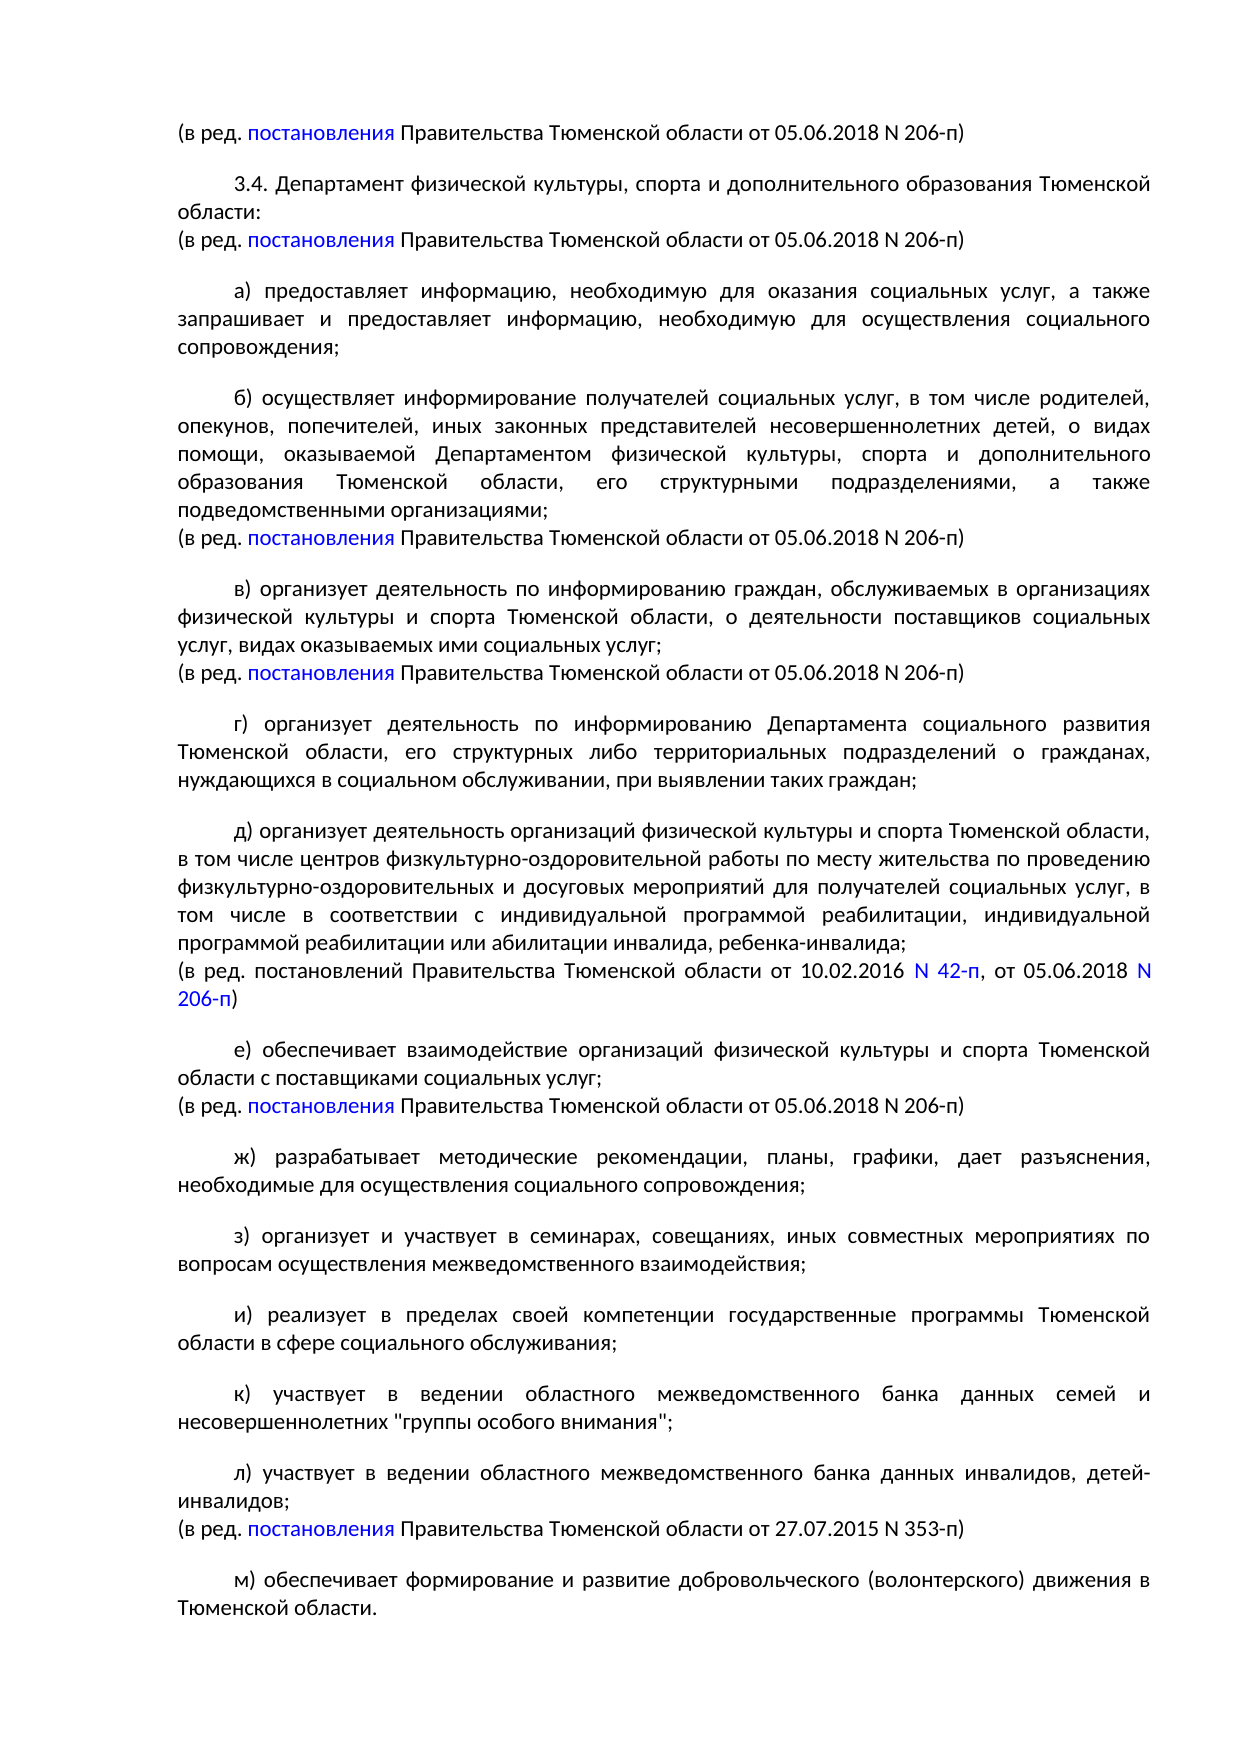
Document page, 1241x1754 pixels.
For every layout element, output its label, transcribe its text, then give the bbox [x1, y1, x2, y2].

text б) осуществляет информирование получателей социальных услуг, в том числе родителей, опекунов, попечителей, иных законных представителей несовершеннолетних детей, о видах помощи, оказываемой Департаментом физической культуры, спорта и дополнительного образования Тюменской области, его структурными подразделениями, а также подведомственными организациями; [177, 383, 1152, 523]
text (в ред. постановления Правительства Тюменской области от 05.06.2018 N 206-п) [177, 523, 1152, 551]
text и) реализует в пределах своей компетенции государственные программы Тюменской области в сфере социального обслуживания; [177, 1300, 1152, 1356]
text в) организует деятельность по информированию граждан, обслуживаемых в организациях физической культуры и спорта Тюменской области, о деятельности поставщиков социальных услуг, видах оказываемых ими социальных услуг; [177, 574, 1152, 658]
text е) обеспечивает взаимодействие организаций физической культуры и спорта Тюменской области с поставщиками социальных услуг; [177, 1035, 1152, 1091]
text 3.4. Департамент физической культуры, спорта и дополнительного образования Тюменской области: [177, 169, 1152, 225]
text з) организует и участвует в семинарах, совещаниях, иных совместных мероприятиях по вопросам осуществления межведомственного взаимодействия; [177, 1221, 1152, 1277]
text (в ред. постановлений Правительства Тюменской области от 10.02.2016 N 42-п, от 05.06.2018 N 206-п) [177, 956, 1152, 1012]
text (в ред. постановления Правительства Тюменской области от 05.06.2018 N 206-п) [177, 658, 1152, 686]
text (в ред. постановления Правительства Тюменской области от 05.06.2018 N 206-п) [177, 118, 1152, 146]
text (в ред. постановления Правительства Тюменской области от 27.07.2015 N 353-п) [177, 1514, 1152, 1542]
text к) участвует в ведении областного межведомственного банка данных семей и несовершеннолетних "группы особого внимания"; [177, 1379, 1152, 1435]
text д) организует деятельность организаций физической культуры и спорта Тюменской области, в том числе центров физкультурно-оздоровительной работы по месту жительства по проведению физкультурно-оздоровительных и досуговых мероприятий для получателей социальных услуг, в том числе в соответствии с индивидуальной программой реабилитации, индивидуальной программой реабилитации или абилитации инвалида, ребенка-инвалида; [177, 816, 1152, 956]
text м) обеспечивает формирование и развитие добровольческого (волонтерского) движения в Тюменской области. [177, 1565, 1152, 1621]
text л) участвует в ведении областного межведомственного банка данных инвалидов, детей-инвалидов; [177, 1458, 1152, 1514]
text а) предоставляет информацию, необходимую для оказания социальных услуг, а также запрашивает и предоставляет информацию, необходимую для осуществления социального сопровождения; [177, 276, 1152, 360]
text г) организует деятельность по информированию Департамента социального развития Тюменской области, его структурных либо территориальных подразделений о гражданах, нуждающихся в социальном обслуживании, при выявлении таких граждан; [177, 709, 1152, 793]
text ж) разрабатывает методические рекомендации, планы, графики, дает разъяснения, необходимые для осуществления социального сопровождения; [177, 1142, 1152, 1198]
text (в ред. постановления Правительства Тюменской области от 05.06.2018 N 206-п) [177, 225, 1152, 253]
text (в ред. постановления Правительства Тюменской области от 05.06.2018 N 206-п) [177, 1091, 1152, 1119]
